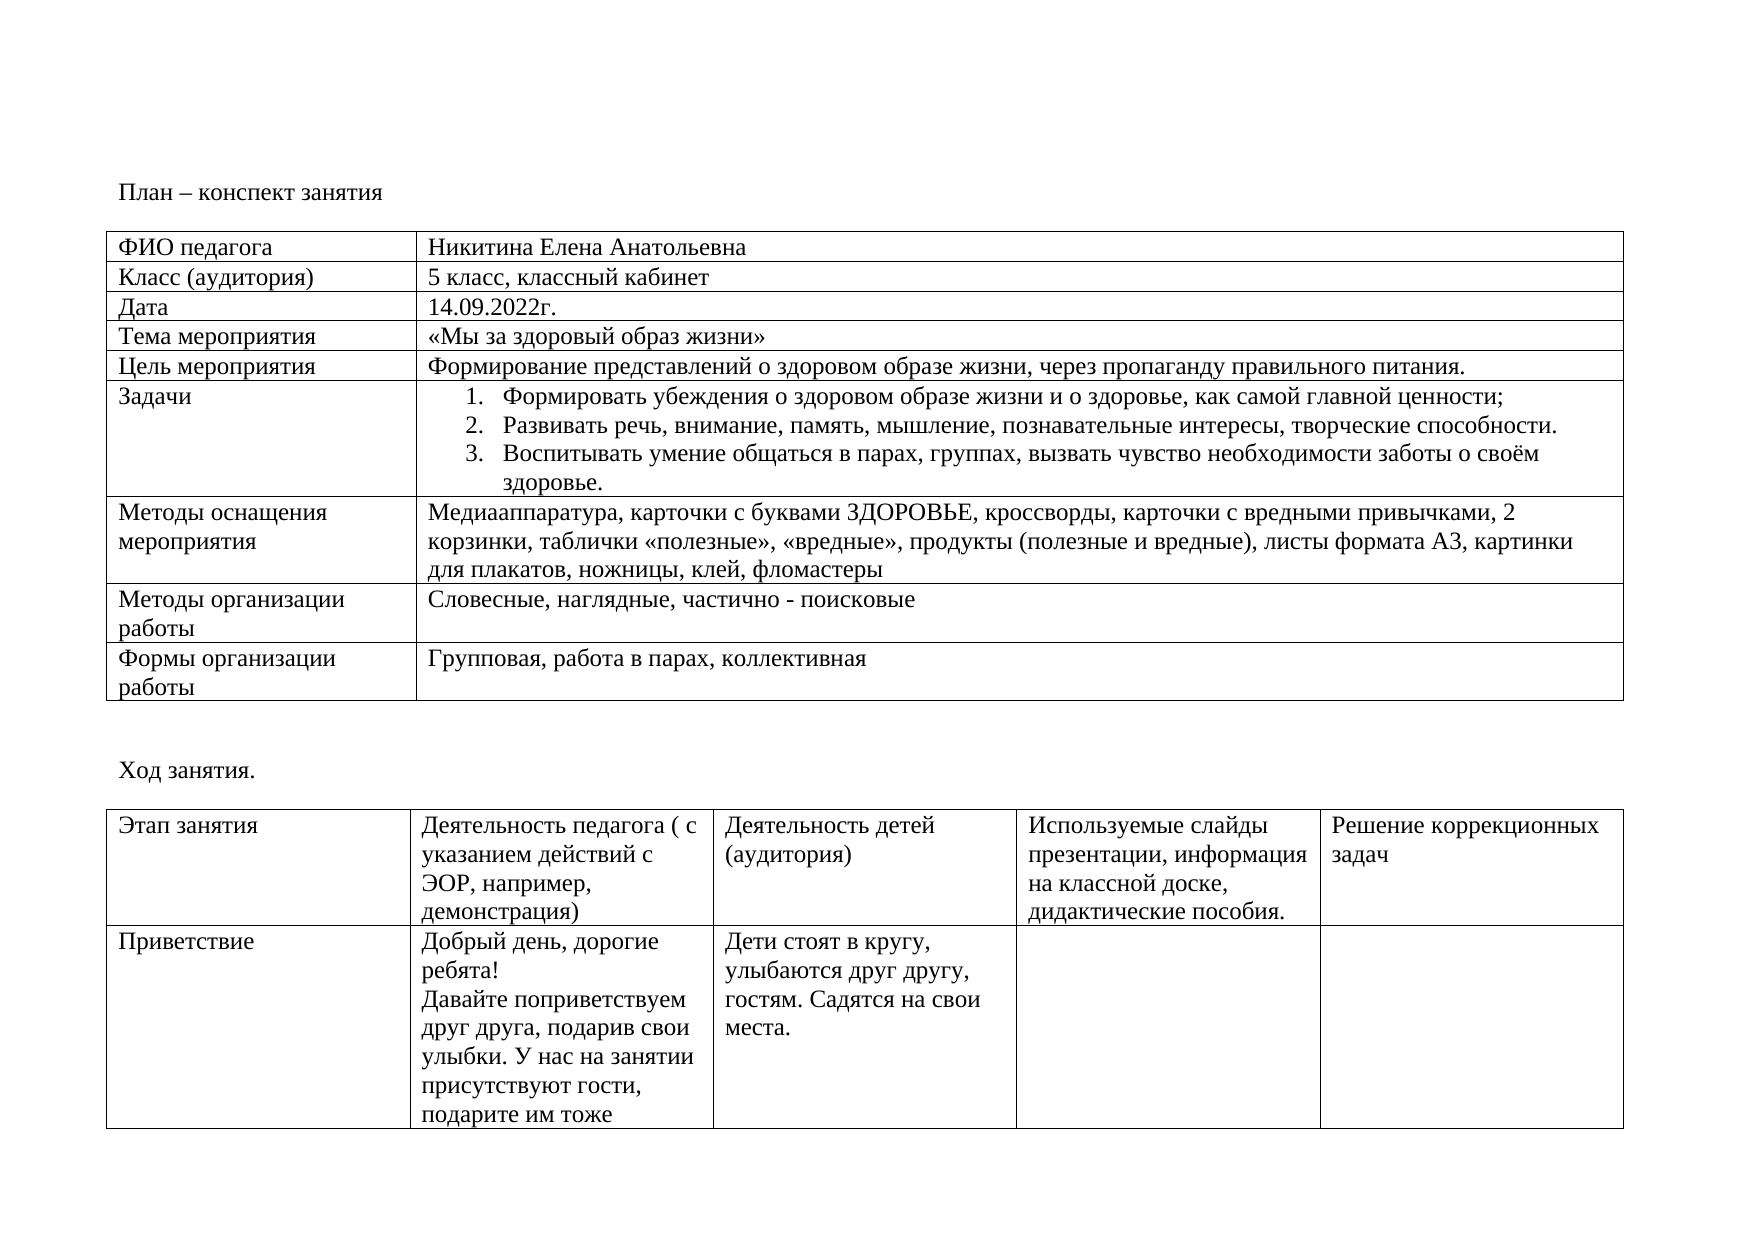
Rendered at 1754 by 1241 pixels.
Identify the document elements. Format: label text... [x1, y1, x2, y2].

table_cell Дата [107, 292, 416, 320]
table_cell Цель мероприятия [107, 351, 416, 380]
text План – конспект занятия [118, 177, 1636, 206]
text Ход занятия. [118, 755, 1636, 784]
table_cell Методы организации работы [107, 584, 416, 642]
table_cell 5 класс, классный кабинет [417, 262, 1623, 291]
table_cell Медиааппаратура, карточки с буквами ЗДОРОВЬЕ, кроссворды, карточки с вредными привычками, 2 корзинки, таблички «полезные», «вредные», продукты (полезные и вредные), листы формата А3, картинки для плакатов, ножницы, клей, фломастеры [417, 497, 1623, 583]
table_cell Формирование представлений о здоровом образе жизни, через пропаганду правильного питания. [417, 351, 1623, 380]
table_header Этап занятия [107, 810, 410, 925]
table_cell [1017, 926, 1320, 1127]
table_cell Класс (аудитория) [107, 262, 416, 291]
table_header Деятельность педагога ( с указанием действий с ЭОР, например, демонстрация) [411, 810, 713, 925]
table_header Никитина Елена Анатольевна [417, 232, 1623, 261]
table_header Используемые слайды презентации, информация на классной доске, дидактические пособия. [1017, 810, 1320, 925]
table_header Деятельность детей (аудитория) [714, 810, 1016, 925]
table_cell Словесные, наглядные, частично - поисковые [417, 584, 1623, 642]
table_cell Методы оснащения мероприятия [107, 497, 416, 583]
table_cell Задачи [107, 381, 416, 496]
table_cell «Мы за здоровый образ жизни» [417, 321, 1623, 350]
table_cell Тема мероприятия [107, 321, 416, 350]
table_cell Приветствие [107, 926, 410, 1127]
table_cell Групповая, работа в парах, коллективная [417, 643, 1623, 700]
table_cell [1321, 926, 1623, 1127]
table_header ФИО педагога [107, 232, 416, 261]
table_cell 14.09.2022г. [417, 292, 1623, 320]
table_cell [411, 926, 713, 1127]
table_cell Формировать убеждения о здоровом образе жизни и о здоровье, как самой главной ценности; Развивать речь, внимание, память, мышление, познавательные интересы, творческие способности. Воспитывать умение общаться в парах, группах, вызвать чувство необходимости заботы о своём здоровье. [417, 381, 1623, 496]
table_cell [714, 926, 1016, 1127]
table_cell Формы организации работы [107, 643, 416, 700]
table_header Решение коррекционных задач [1321, 810, 1623, 925]
